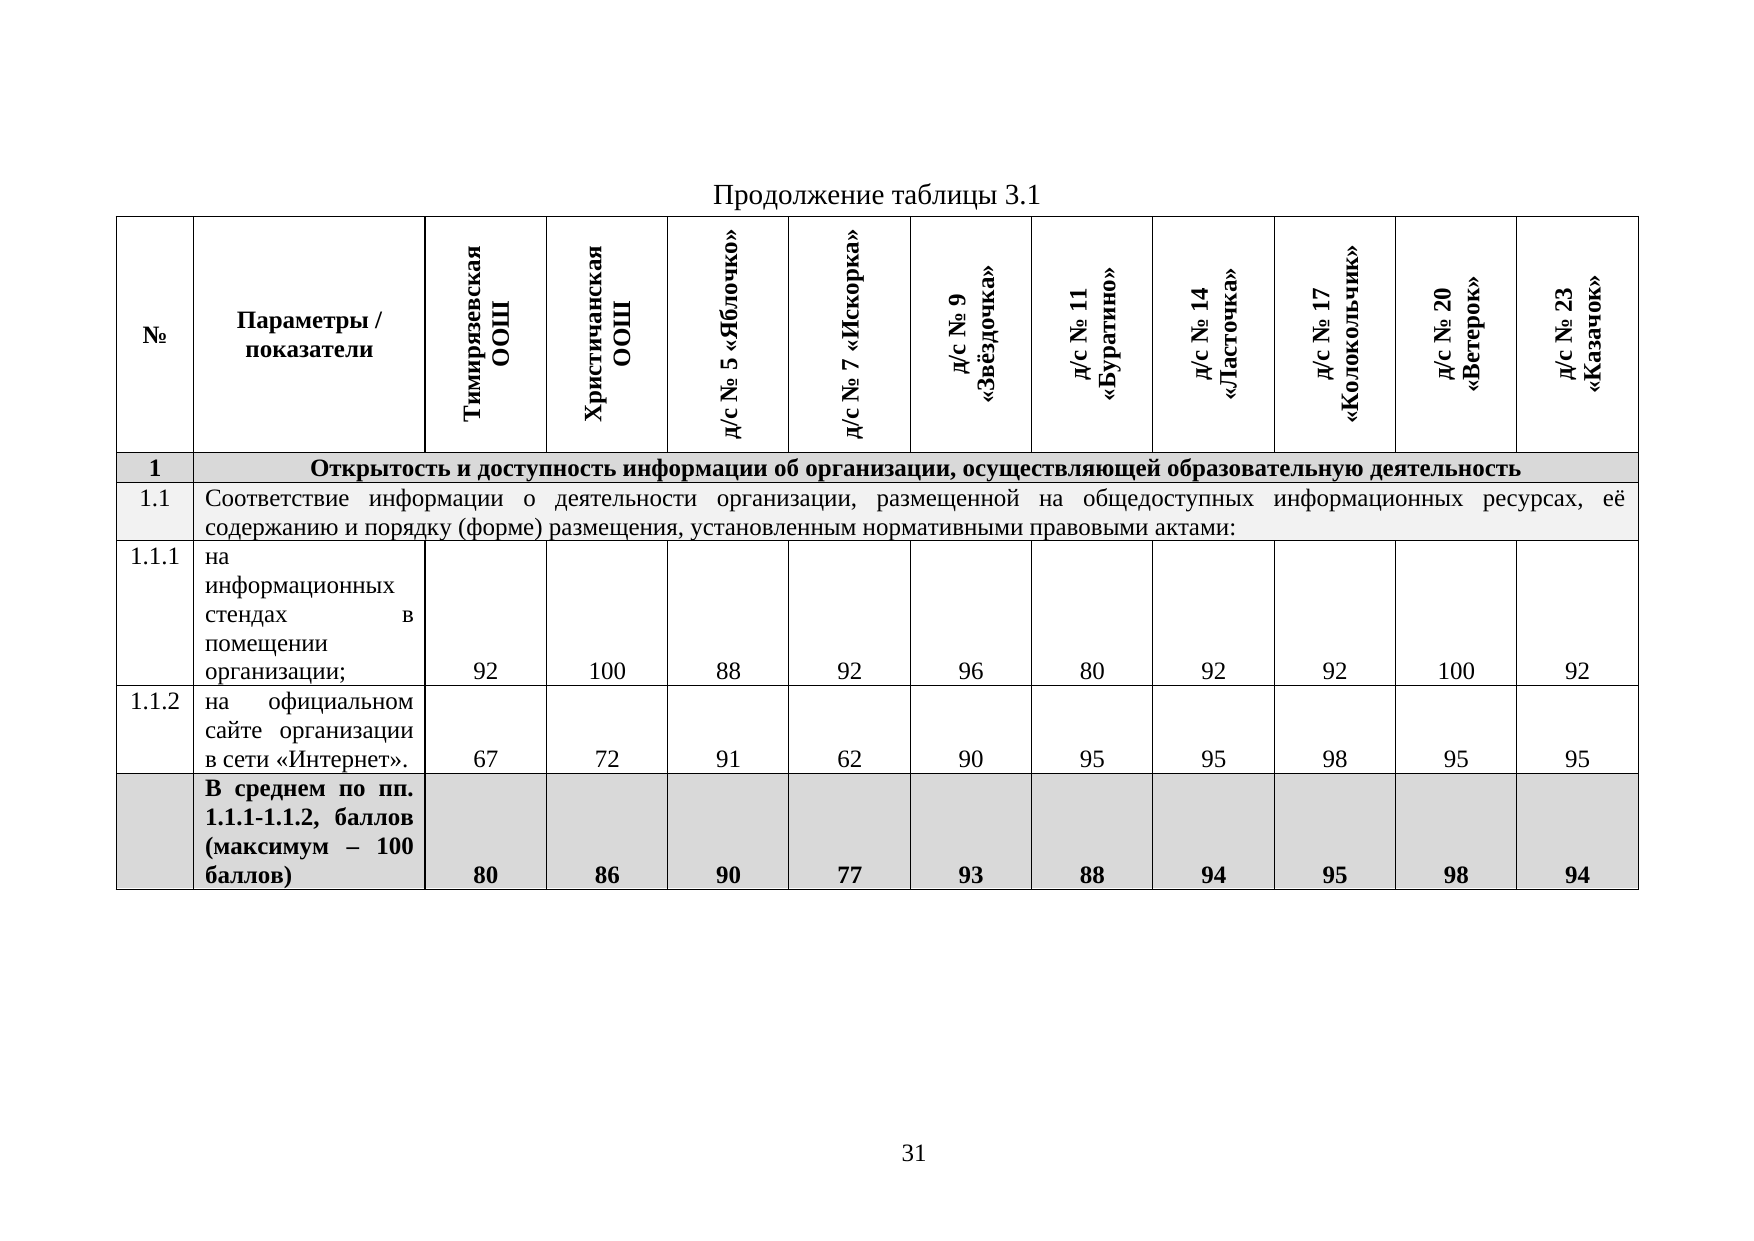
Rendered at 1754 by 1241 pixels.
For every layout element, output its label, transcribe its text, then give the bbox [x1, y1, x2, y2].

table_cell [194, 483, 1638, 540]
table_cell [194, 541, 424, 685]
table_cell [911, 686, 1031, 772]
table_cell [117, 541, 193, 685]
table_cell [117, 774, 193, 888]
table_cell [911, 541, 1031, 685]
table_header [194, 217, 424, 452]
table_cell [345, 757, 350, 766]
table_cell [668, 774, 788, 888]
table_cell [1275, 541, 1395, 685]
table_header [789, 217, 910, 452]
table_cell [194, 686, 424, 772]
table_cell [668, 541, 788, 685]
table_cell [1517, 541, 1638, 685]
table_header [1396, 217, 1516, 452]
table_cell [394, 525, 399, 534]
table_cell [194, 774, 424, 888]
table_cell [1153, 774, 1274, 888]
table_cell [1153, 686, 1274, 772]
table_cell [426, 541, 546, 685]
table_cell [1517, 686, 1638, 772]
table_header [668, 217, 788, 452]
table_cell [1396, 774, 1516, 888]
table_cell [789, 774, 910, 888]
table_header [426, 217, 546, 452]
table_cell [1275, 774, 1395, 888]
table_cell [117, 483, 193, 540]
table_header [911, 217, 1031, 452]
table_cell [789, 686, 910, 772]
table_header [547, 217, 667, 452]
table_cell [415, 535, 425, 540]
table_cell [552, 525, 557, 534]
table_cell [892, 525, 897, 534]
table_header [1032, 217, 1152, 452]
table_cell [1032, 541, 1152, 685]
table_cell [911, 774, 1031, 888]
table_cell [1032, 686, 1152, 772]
text Продолжение таблицы 3.1 [118, 177, 1636, 211]
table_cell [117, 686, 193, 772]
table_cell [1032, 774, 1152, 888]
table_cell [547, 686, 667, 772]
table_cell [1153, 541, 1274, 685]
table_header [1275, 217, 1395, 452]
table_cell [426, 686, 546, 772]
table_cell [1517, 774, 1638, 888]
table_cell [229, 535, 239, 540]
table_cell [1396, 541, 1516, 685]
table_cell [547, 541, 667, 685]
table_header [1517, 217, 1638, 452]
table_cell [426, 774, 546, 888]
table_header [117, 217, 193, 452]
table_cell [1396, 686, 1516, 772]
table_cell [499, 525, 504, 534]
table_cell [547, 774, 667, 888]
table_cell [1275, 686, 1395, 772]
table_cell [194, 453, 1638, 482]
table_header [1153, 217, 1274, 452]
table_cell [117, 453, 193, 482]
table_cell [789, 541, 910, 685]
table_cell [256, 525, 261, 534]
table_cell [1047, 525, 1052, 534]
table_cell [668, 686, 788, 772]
